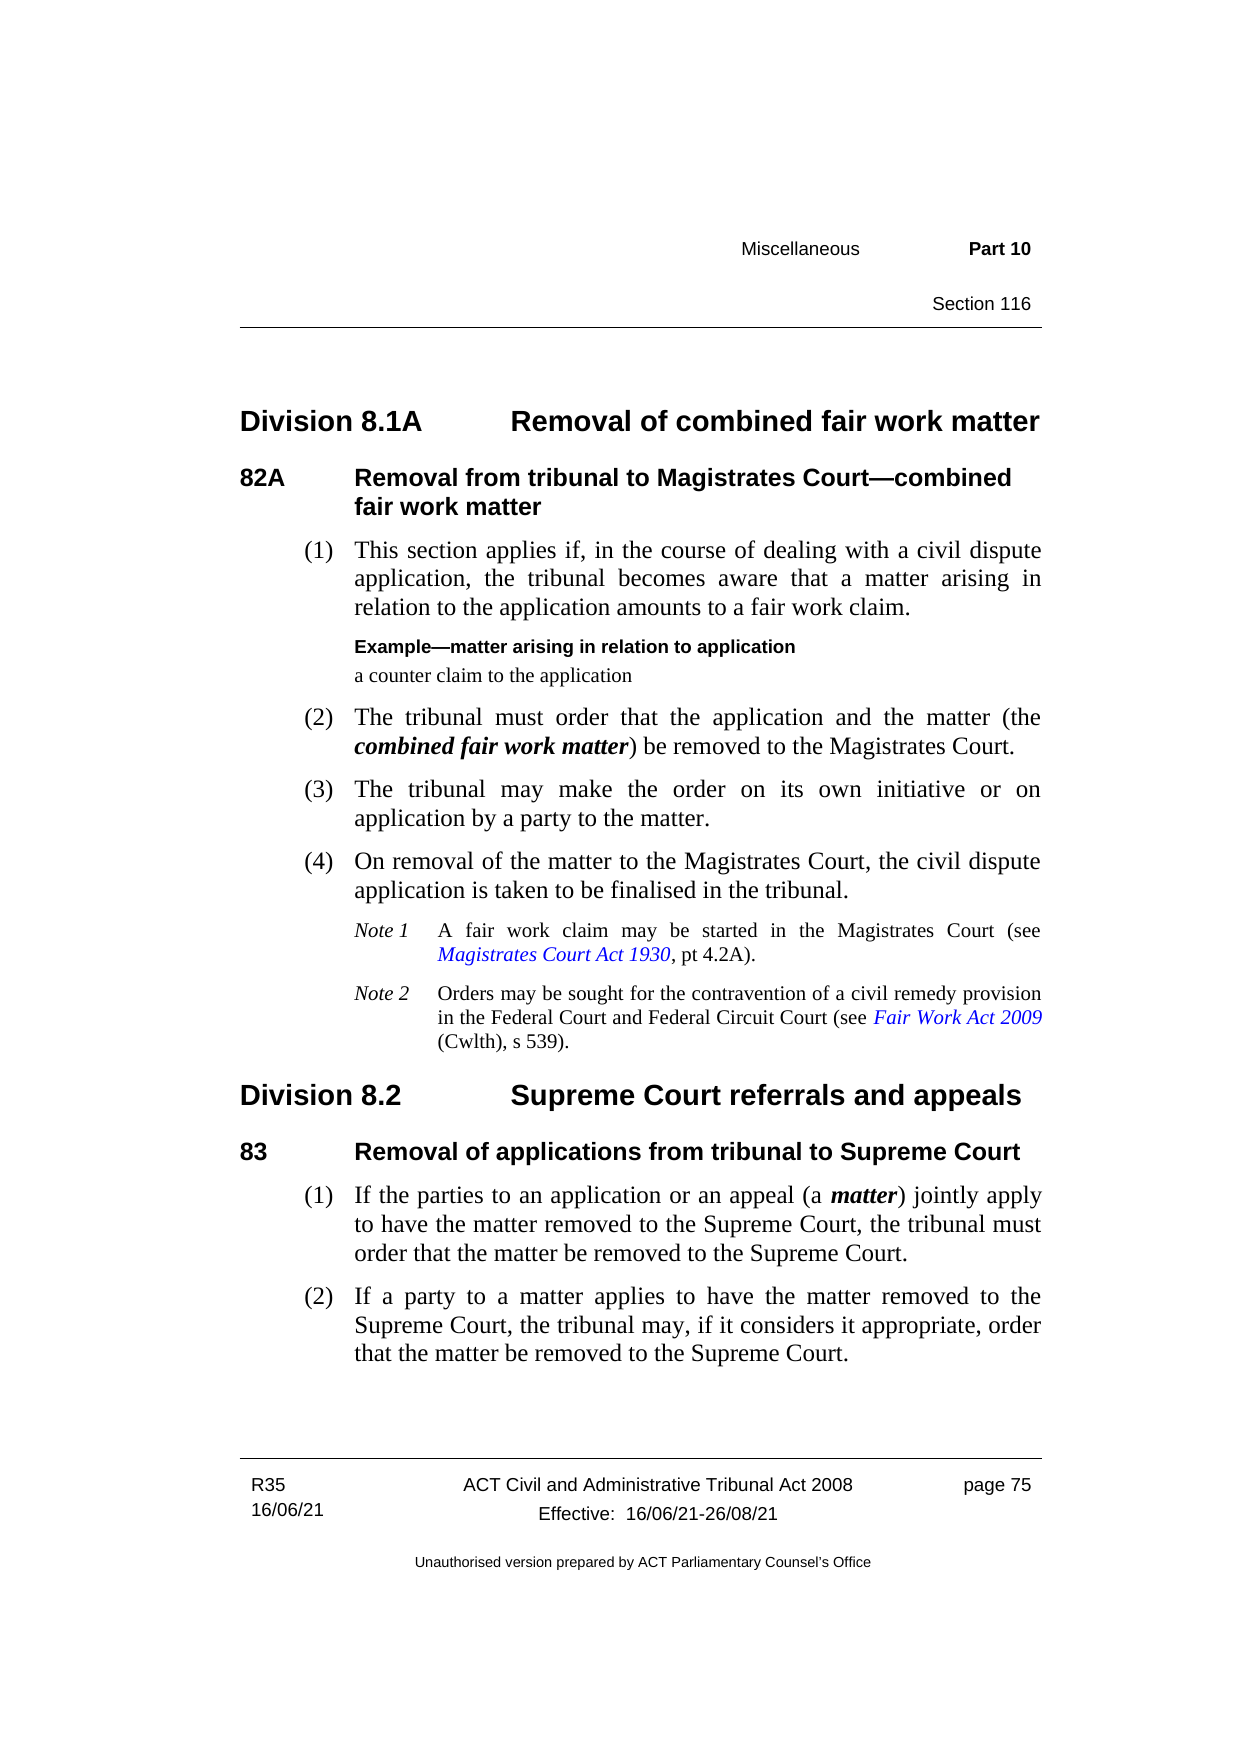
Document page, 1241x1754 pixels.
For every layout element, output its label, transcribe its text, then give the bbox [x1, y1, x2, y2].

text Division 8.1A Removal of combined fair work matter [239, 404, 1042, 438]
text 82A Removal from tribunal to Magistrates Court—combined fair work matter [239, 463, 1042, 520]
text (2) If a party to a matter applies to have the matter removed to the Supreme Court, the tribunal may, if it considers it appropriate, order that the matter be removed to the Supreme Court. [239, 1281, 1042, 1367]
text (4) On removal of the matter to the Magistrates Court, the civil dispute application is taken to be finalised in the tribunal. [239, 846, 1042, 904]
text Note 2 Orders may be sought for the contravention of a civil remedy provision in the Federal Court and Federal Circuit Court (see Fair Work Act 2009 (Cwlth), s 539). [354, 981, 1042, 1053]
text (1) If the parties to an application or an appeal (a matter) jointly apply to have the matter removed to the Supreme Court, the tribunal must order that the matter be removed to the Supreme Court. [239, 1180, 1042, 1266]
text (2) The tribunal must order that the application and the matter (the combined fair work matter) be removed to the Magistrates Court. [239, 702, 1042, 759]
text (1) This section applies if, in the course of dealing with a civil dispute application, the tribunal becomes aware that a matter arising in relation to the application amounts to a fair work claim. [239, 535, 1042, 621]
text 83 Removal of applications from tribunal to Supreme Court [239, 1137, 1042, 1166]
text Note 1 A fair work claim may be started in the Magistrates Court (see Magistrates Court Act 1930, pt 4.2A). [354, 918, 1042, 966]
text Division 8.2 Supreme Court referrals and appeals [239, 1078, 1042, 1112]
text (3) The tribunal may make the order on its own initiative or on application by a party to the matter. [239, 774, 1042, 832]
text a counter claim to the application [354, 663, 1042, 687]
text Example—matter arising in relation to application [354, 636, 1042, 657]
